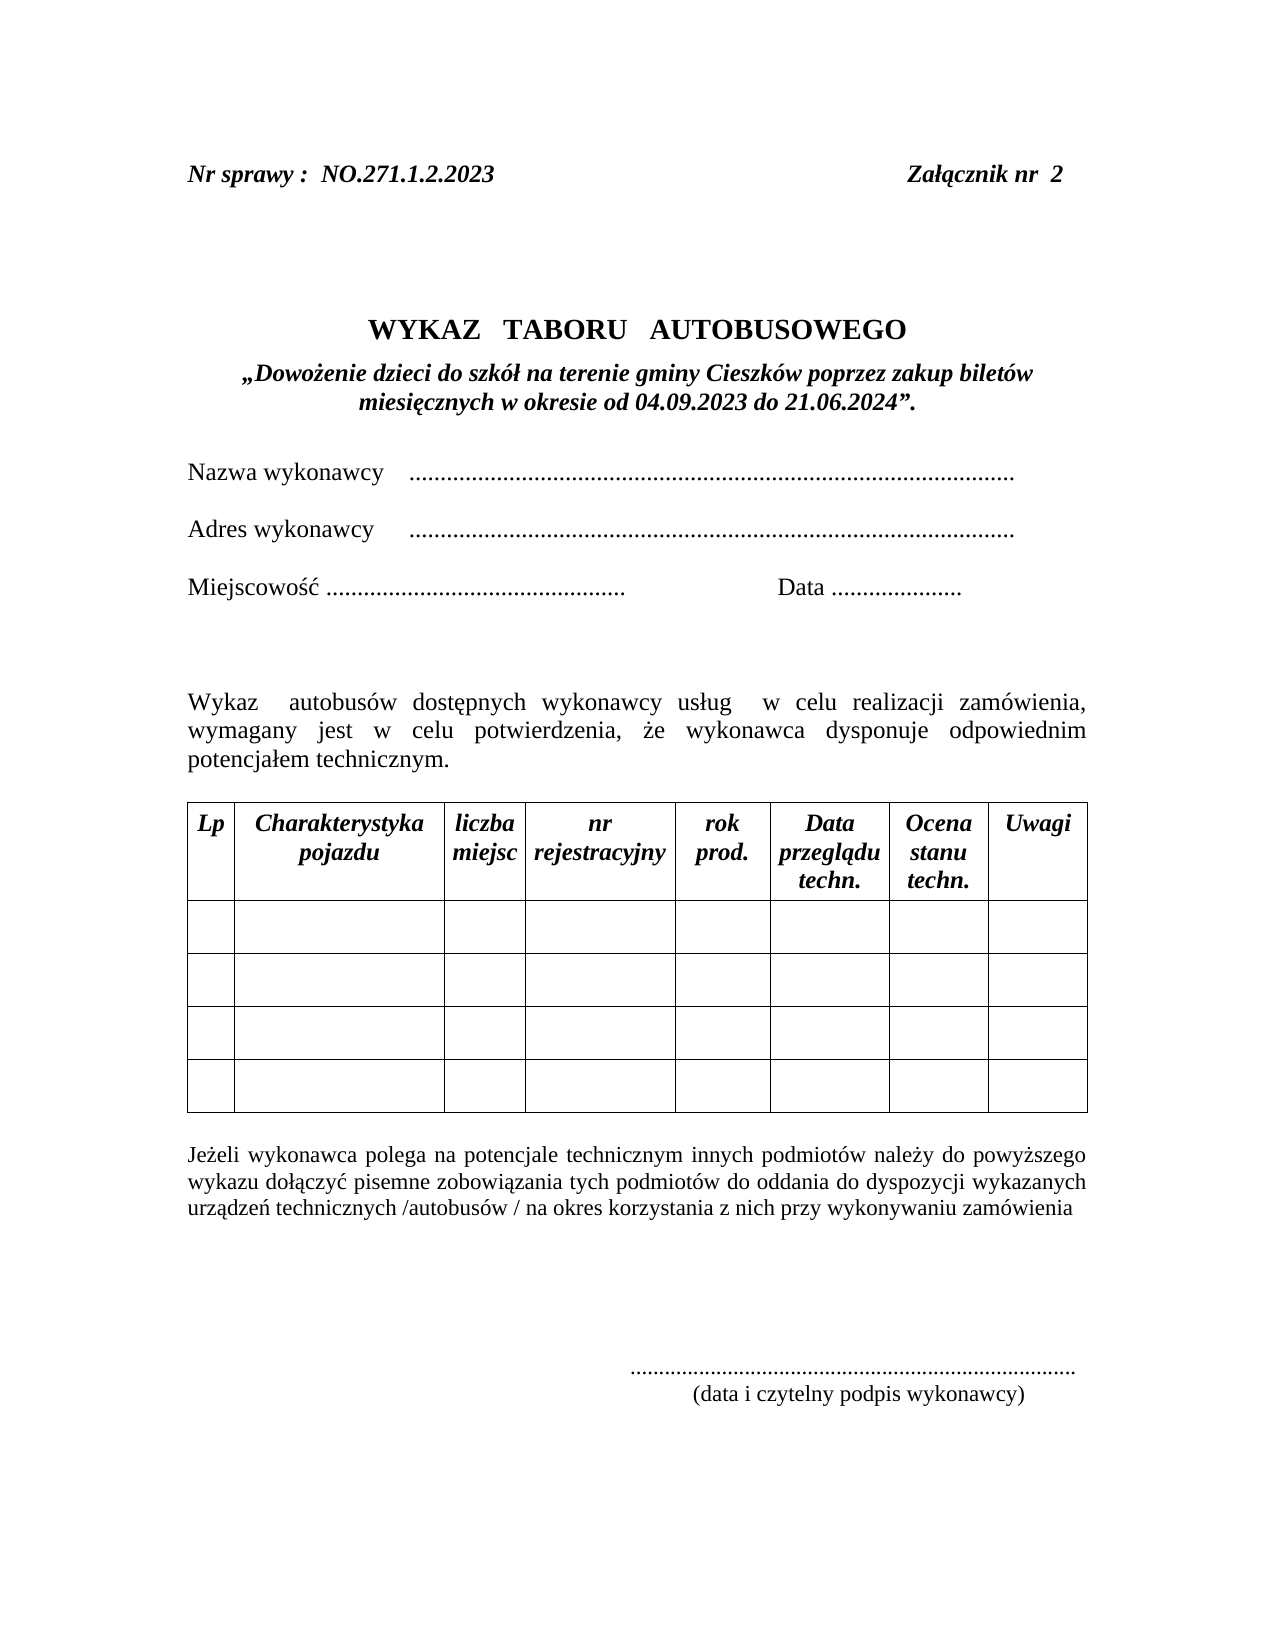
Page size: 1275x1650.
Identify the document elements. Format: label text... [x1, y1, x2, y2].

table_header Uwagi [989, 803, 1087, 900]
text Miejscowość ................................................ Data ..................... [187, 572, 1087, 600]
table_header Charakterystyka pojazdu [235, 803, 444, 900]
table_cell [989, 1060, 1087, 1112]
table_cell [676, 1060, 770, 1112]
table_cell [445, 1007, 525, 1059]
table_cell [989, 901, 1087, 953]
table_cell [771, 1007, 889, 1059]
table_header Lp [188, 803, 234, 900]
table_cell [526, 954, 675, 1006]
text Nr sprawy : NO.271.1.2.2023 Załącznik nr 2 [187, 159, 1087, 188]
table_cell [235, 954, 444, 1006]
table_header Ocena stanu techn. [890, 803, 988, 900]
table_cell [890, 954, 988, 1006]
table_cell [676, 954, 770, 1006]
text (data i czytelny podpis wykonawcy) [630, 1380, 1087, 1406]
table_cell [235, 1007, 444, 1059]
text „Dowożenie dzieci do szkół na terenie gminy Cieszków poprzez zakup biletów miesięcznych w okresie od 04.09.2023 do 21.06.2024”. [187, 358, 1087, 415]
table_cell [890, 1007, 988, 1059]
table_cell [235, 901, 444, 953]
text Jeżeli wykonawca polega na potencjale technicznym innych podmiotów należy do powyższego wykazu dołączyć pisemne zobowiązania tych podmiotów do oddania do dyspozycji wykazanych urządzeń technicznych /autobusów / na okres korzystania z nich przy wykonywaniu zamówienia [187, 1142, 1087, 1221]
table_cell [890, 1060, 988, 1112]
text Adres wykonawcy ................................................................................................. [187, 514, 1087, 543]
table_cell [188, 901, 234, 953]
table_header nr rejestracyjny [526, 803, 675, 900]
table_cell [676, 1007, 770, 1059]
table_cell [235, 1060, 444, 1112]
table_cell [771, 954, 889, 1006]
table_cell [771, 901, 889, 953]
table_cell [445, 901, 525, 953]
table_cell [526, 901, 675, 953]
table_cell [445, 1060, 525, 1112]
text .............................................................................. [630, 1353, 1087, 1380]
table_cell [526, 1007, 675, 1059]
table_cell [890, 901, 988, 953]
table_cell [188, 1060, 234, 1112]
table_cell [188, 1007, 234, 1059]
table_cell [989, 1007, 1087, 1059]
table_cell [445, 954, 525, 1006]
table_cell [676, 901, 770, 953]
text WYKAZ TABORU AUTOBUSOWEGO [187, 312, 1087, 345]
table_cell [188, 954, 234, 1006]
table_cell [526, 1060, 675, 1112]
text Nazwa wykonawcy ................................................................................................. [187, 457, 1087, 485]
table_header liczba miejsc [445, 803, 525, 900]
table_header rok prod. [676, 803, 770, 900]
table_cell [989, 954, 1087, 1006]
table_cell [771, 1060, 889, 1112]
text Wykaz autobusów dostępnych wykonawcy usług w celu realizacji zamówienia, wymagany jest w celu potwierdzenia, że wykonawca dysponuje odpowiednim potencjałem technicznym. [187, 687, 1087, 773]
table_header Data przeglądu techn. [771, 803, 889, 900]
